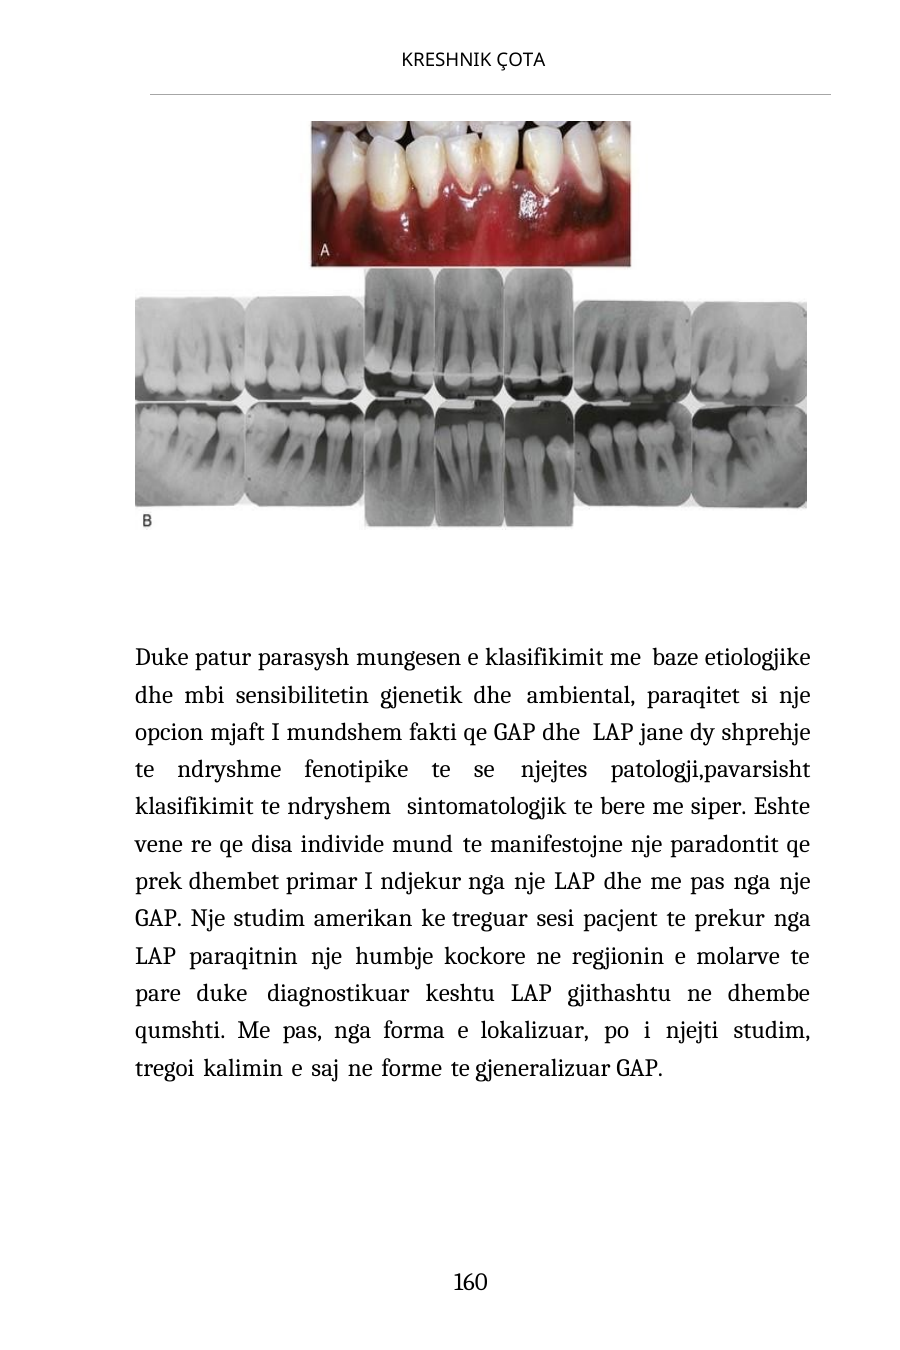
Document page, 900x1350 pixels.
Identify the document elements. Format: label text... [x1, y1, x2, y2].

text Duke patur parasysh mungesen e klasifikimit me baze etiologjike dhe mbi sensibilitetin gjenetik dhe ambiental, paraqitet si nje opcion mjaft I mundshem fakti qe GAP dhe LAP jane dy shprehje te ndryshme fenotipike te se njejtes patologji,pavarsisht klasifikimit te ndryshem sintomatologjik te bere me siper. Eshte vene re qe disa individe mund te manifestojne nje paradontit qe prek dhembet primar I ndjekur nga nje LAP dhe me pas nga nje GAP. Nje studim amerikan ke treguar sesi pacjent te prekur nga LAP paraqitnin nje humbje kockore ne regjionin e molarve te pare duke diagnostikuar keshtu LAP gjithashtu ne dhembe qumshti. Me pas, nga forma e lokalizuar, po i njejti studim, tregoi kalimin e saj ne forme te gjeneralizuar GAP. [135, 643, 811, 1082]
picture [135, 121, 807, 530]
text KRESHNIK ÇOTA [257, 46, 689, 71]
